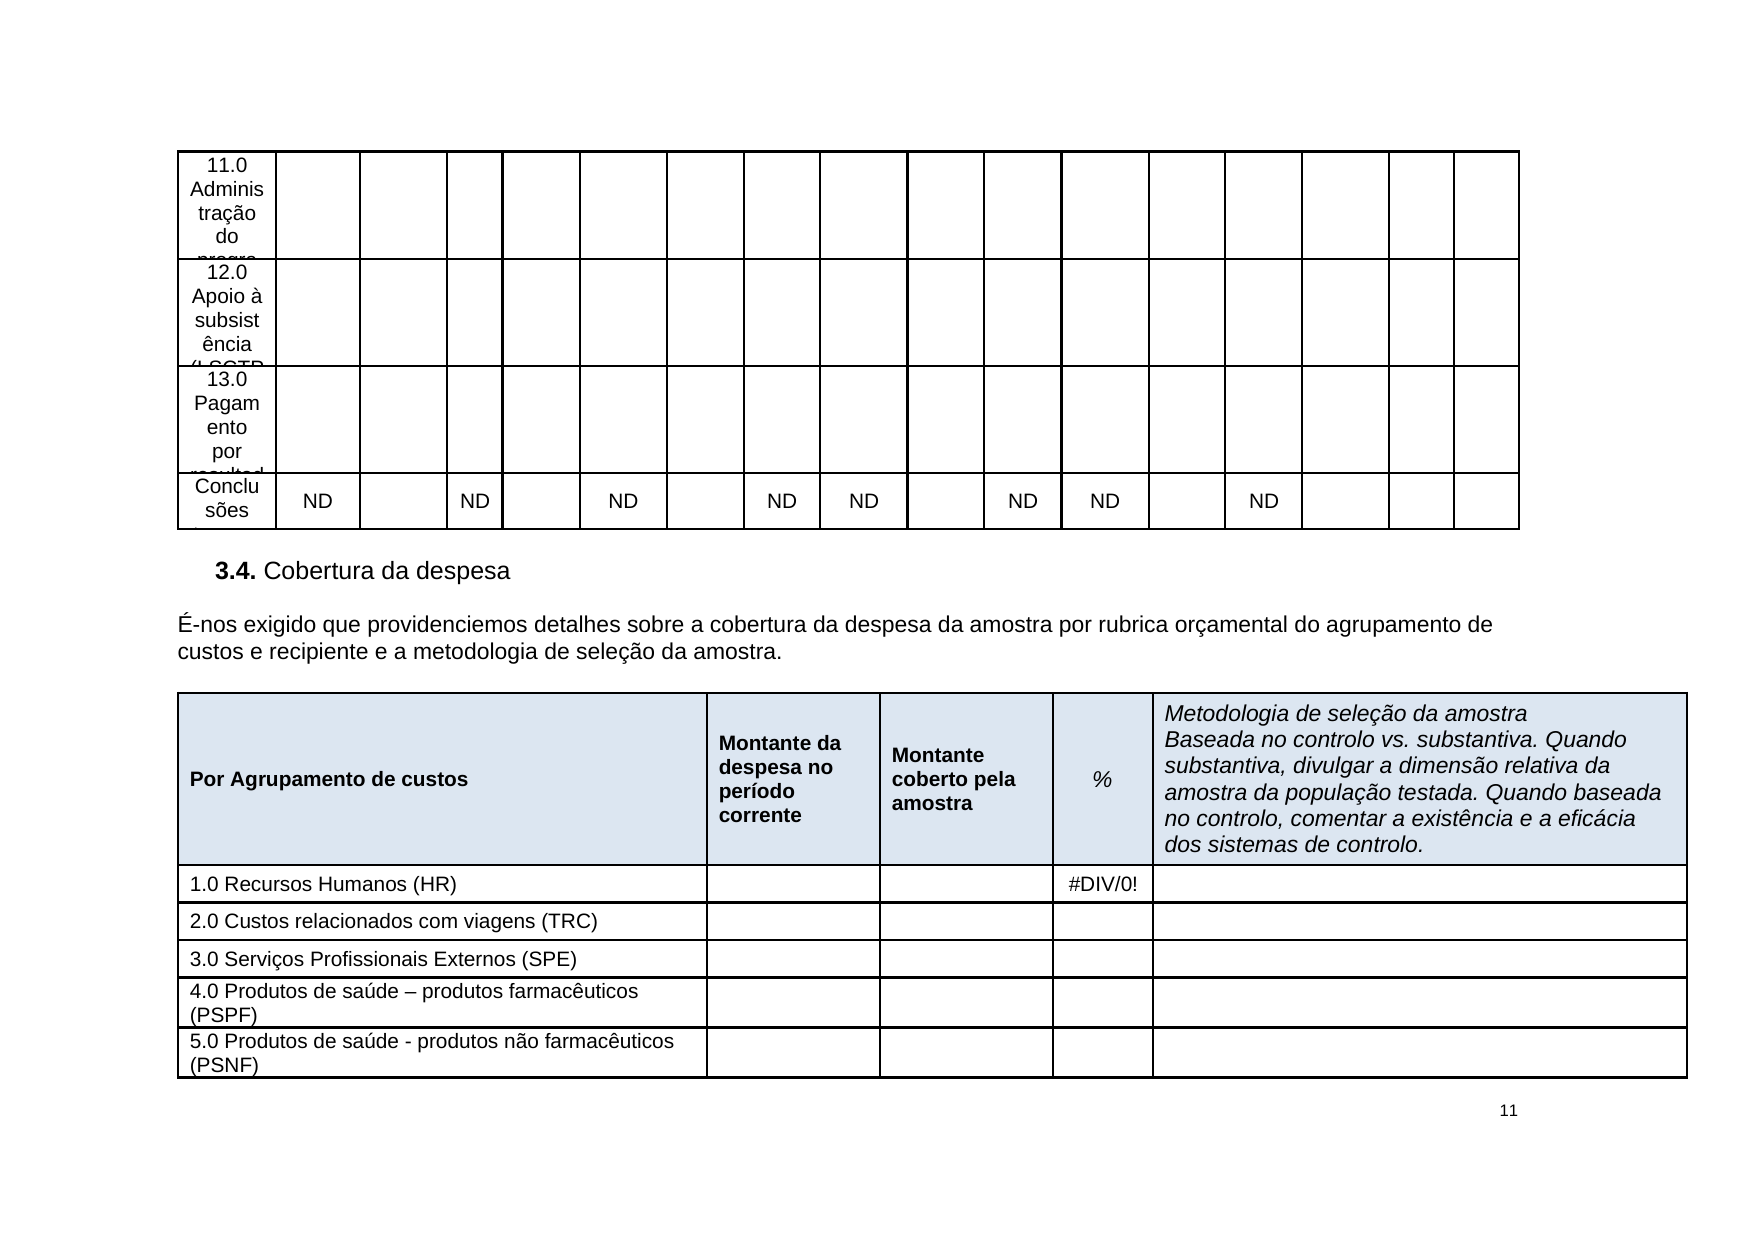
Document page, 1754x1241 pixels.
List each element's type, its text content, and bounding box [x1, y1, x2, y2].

table_cell [1226, 260, 1301, 365]
table_cell [881, 941, 1052, 976]
table_cell 12.0 Apoio à subsistência (LSCTP) [179, 260, 275, 365]
table_cell Conclusões transversais [179, 474, 275, 527]
table_cell [277, 367, 359, 472]
table_cell [985, 260, 1060, 365]
table_cell [504, 367, 579, 472]
table_cell [1054, 979, 1152, 1026]
table_cell [821, 367, 906, 472]
table_cell [1054, 941, 1152, 976]
table_cell [1226, 153, 1301, 258]
table_cell [909, 260, 983, 365]
table_cell 1.0 Recursos Humanos (HR) [179, 866, 706, 901]
table_header % [1054, 694, 1152, 864]
table_cell [448, 153, 501, 258]
table_cell ND [277, 474, 359, 527]
table_cell [708, 941, 879, 976]
table_cell [745, 260, 819, 365]
table_cell [1150, 367, 1224, 472]
table_cell [708, 979, 879, 1026]
table_cell [361, 474, 446, 527]
table_cell [881, 979, 1052, 1026]
text 3.4. Cobertura da despesa [215, 556, 1518, 585]
table_cell [1390, 367, 1453, 472]
table_cell 5.0 Produtos de saúde - produtos não farmacêuticos (PSNF) [179, 1029, 706, 1076]
table_cell [1226, 367, 1301, 472]
table_cell [668, 367, 743, 472]
table_cell [881, 1029, 1052, 1076]
table_cell [1154, 941, 1686, 976]
table_cell [1303, 260, 1388, 365]
table_cell [1455, 474, 1518, 527]
table_cell [1154, 866, 1686, 901]
table_cell [909, 367, 983, 472]
table_cell [1150, 260, 1224, 365]
table_header Por Agrupamento de custos [179, 694, 706, 864]
table_cell ND [821, 474, 906, 527]
table_cell [277, 260, 359, 365]
table_cell [581, 367, 666, 472]
table_cell [909, 474, 983, 527]
table_cell [1455, 153, 1518, 258]
table_cell [985, 153, 1060, 258]
table_cell [1154, 904, 1686, 939]
table_cell [1063, 367, 1148, 472]
table_cell [708, 904, 879, 939]
table_cell #DIV/0! [1054, 866, 1152, 901]
table_cell ND [448, 474, 501, 527]
table_cell [1455, 260, 1518, 365]
table_cell 4.0 Produtos de saúde – produtos farmacêuticos (PSPF) [179, 979, 706, 1026]
table_header Metodologia de seleção da amostra Baseada no controlo vs. substantiva. Quando substantiva, divulgar a dimensão relativa da amostra da população testada. Quando baseada no controlo, comentar a existência e a eficácia dos sistemas de controlo. [1154, 694, 1686, 864]
table_cell [1455, 367, 1518, 472]
table_cell [1054, 904, 1152, 939]
table_cell [581, 153, 666, 258]
table_cell [1150, 474, 1224, 527]
table_cell ND [1063, 474, 1148, 527]
table_cell [909, 153, 983, 258]
table_cell [504, 474, 579, 527]
table_cell [504, 260, 579, 365]
table_cell [1063, 153, 1148, 258]
table_cell 2.0 Custos relacionados com viagens (TRC) [179, 904, 706, 939]
table_cell [708, 1029, 879, 1076]
table_cell [985, 367, 1060, 472]
table_cell [1154, 1029, 1686, 1076]
table_cell [745, 153, 819, 258]
table_cell ND [581, 474, 666, 527]
table_cell [1303, 367, 1388, 472]
table_cell [821, 260, 906, 365]
table_cell [668, 260, 743, 365]
table_header Montante coberto pela amostra [881, 694, 1052, 864]
table_cell [821, 153, 906, 258]
table_header Montante da despesa no período corrente [708, 694, 879, 864]
table_cell [1303, 153, 1388, 258]
table_cell [1054, 1029, 1152, 1076]
table_cell [1390, 260, 1453, 365]
table_cell [504, 153, 579, 258]
table_cell [668, 153, 743, 258]
table_cell [277, 153, 359, 258]
table_cell [881, 904, 1052, 939]
table_cell [1150, 153, 1224, 258]
table_cell [361, 260, 446, 365]
table_cell [1154, 979, 1686, 1026]
table_cell 11.0 Administração do programa [179, 153, 275, 258]
table_cell [1390, 153, 1453, 258]
table_cell [1063, 260, 1148, 365]
table_cell [745, 367, 819, 472]
table_cell ND [1226, 474, 1301, 527]
table_cell [708, 866, 879, 901]
table_cell [361, 153, 446, 258]
table_cell [581, 260, 666, 365]
table_cell [361, 367, 446, 472]
table_cell [1390, 474, 1453, 527]
table_cell 3.0 Serviços Profissionais Externos (SPE) [179, 941, 706, 976]
table_cell [448, 367, 501, 472]
table_cell [668, 474, 743, 527]
table_cell [1303, 474, 1388, 527]
table_cell 13.0 Pagamento por resultados [179, 367, 275, 472]
table_cell ND [985, 474, 1060, 527]
table_cell [448, 260, 501, 365]
table_cell [881, 866, 1052, 901]
text É-nos exigido que providenciemos detalhes sobre a cobertura da despesa da amostra por rubrica orçamental do agrupamento de custos e recipiente e a metodologia de seleção da amostra. [177, 611, 1518, 665]
table_cell ND [745, 474, 819, 527]
